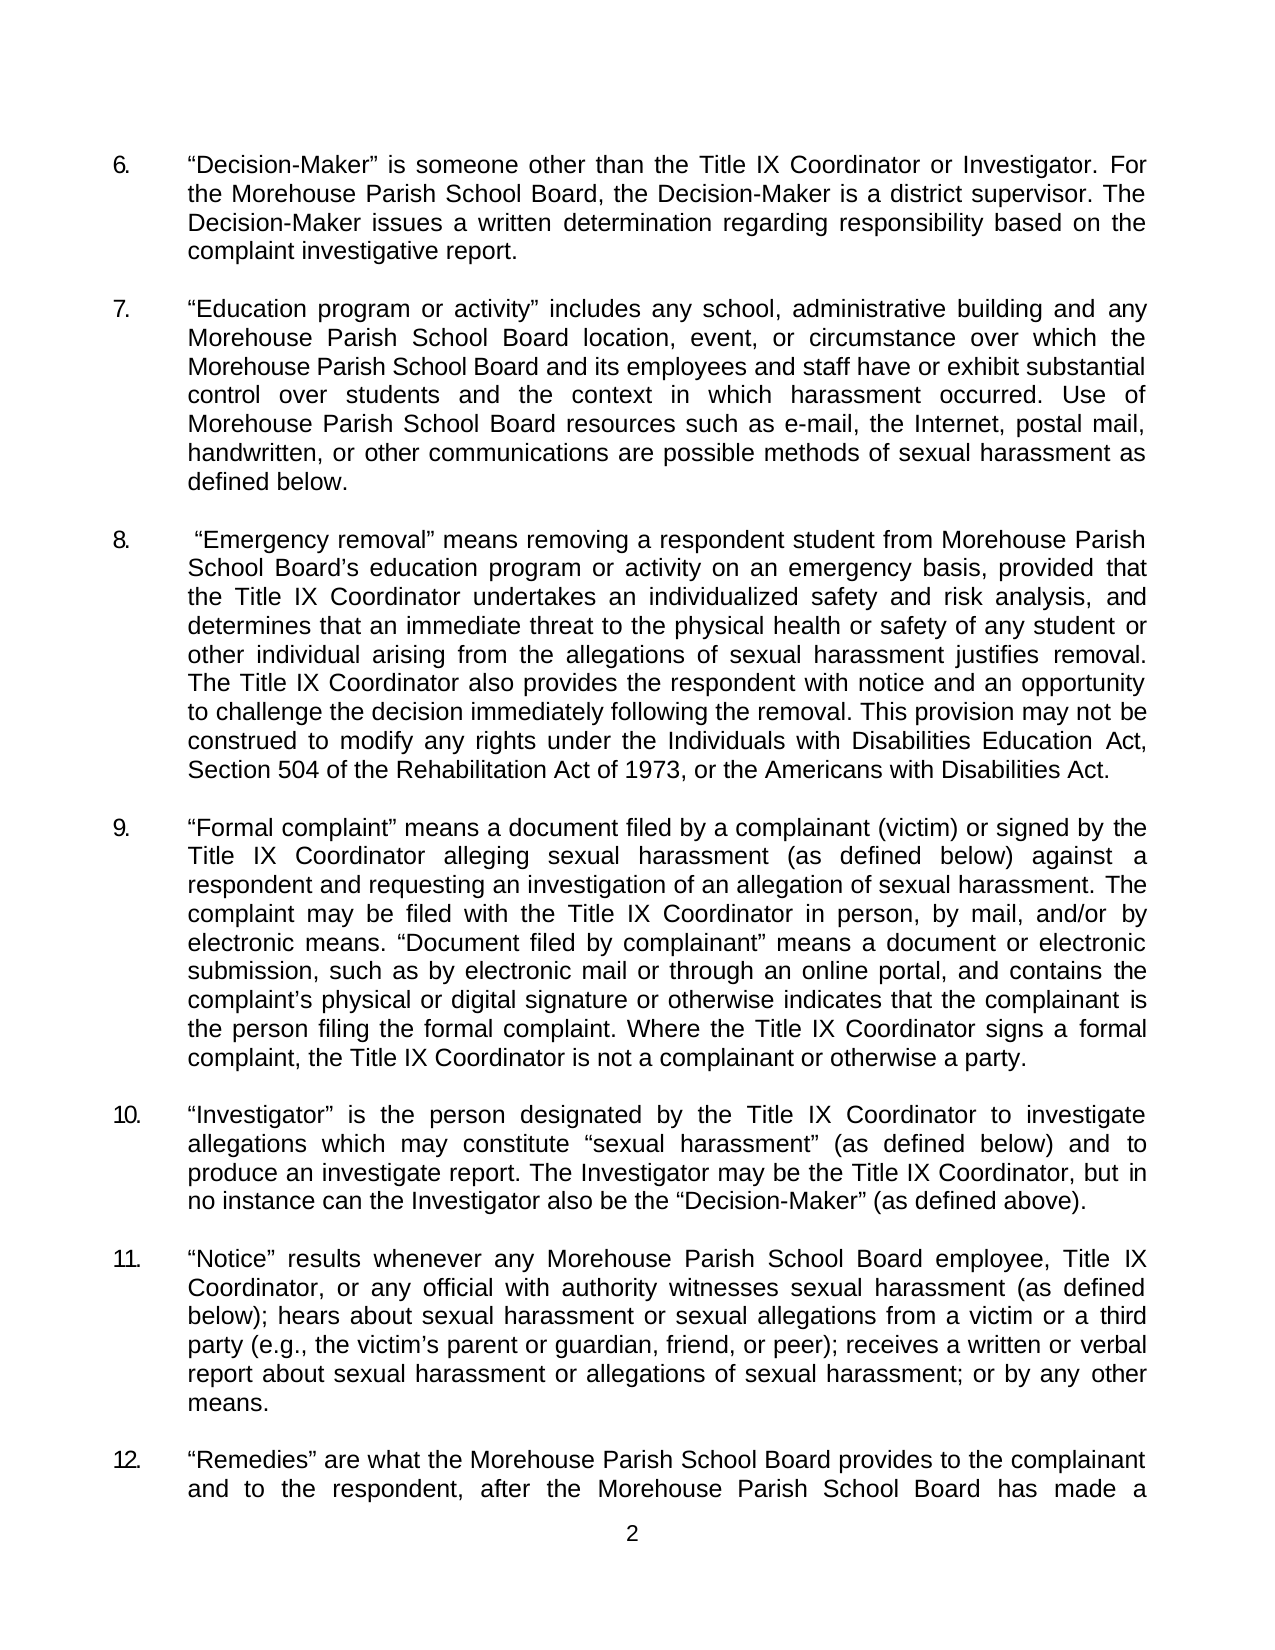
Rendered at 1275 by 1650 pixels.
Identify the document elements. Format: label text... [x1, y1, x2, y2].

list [112, 1445, 1147, 1502]
list “Investigator” is the person designated by the Title IX Coordinator to investigate allegations which may constitute “sexual harassment” (as defined below) and to produce an investigate report. The Investigator may be the Title IX Coordinator, but in no instance can the Investigator also be the “Decision-Maker” (as defined above). [112, 1100, 1147, 1215]
list “Notice” results whenever any Morehouse Parish School Board employee, Title IX Coordinator, or any official with authority witnesses sexual harassment (as defined below); hears about sexual harassment or sexual allegations from a victim or a third party (e.g., the victim’s parent or guardian, friend, or peer); receives a written or verbal report about sexual harassment or allegations of sexual harassment; or by any other means. [112, 1244, 1147, 1416]
list “Education program or activity” includes any school, administrative building and any Morehouse Parish School Board location, event, or circumstance over which the Morehouse Parish School Board and its employees and staff have or exhibit substantial control over students and the context in which harassment occurred. Use of Morehouse Parish School Board resources such as e-mail, the Internet, postal mail, handwritten, or other communications are possible methods of sexual harassment as defined below. [112, 294, 1147, 495]
list “Decision-Maker” is someone other than the Title IX Coordinator or Investigator. For the Morehouse Parish School Board, the Decision-Maker is a district supervisor. The Decision-Maker issues a written determination regarding responsibility based on the complaint investigative report. [112, 150, 1147, 265]
list “Formal complaint” means a document filed by a complainant (victim) or signed by the Title IX Coordinator alleging sexual harassment (as defined below) against a respondent and requesting an investigation of an allegation of sexual harassment. The complaint may be filed with the Title IX Coordinator in person, by mail, and/or by electronic means. “Document filed by complainant” means a document or electronic submission, such as by electronic mail or through an online portal, and contains the complaint’s physical or digital signature or otherwise indicates that the complainant is the person filing the formal complaint. Where the Title IX Coordinator signs a formal complaint, the Title IX Coordinator is not a complainant or otherwise a party. [112, 812, 1147, 1071]
list “Emergency removal” means removing a respondent student from Morehouse Parish School Board’s education program or activity on an emergency basis, provided that the Title IX Coordinator undertakes an individualized safety and risk analysis, and determines that an immediate threat to the physical health or safety of any student or other individual arising from the allegations of sexual harassment justifies removal. The Title IX Coordinator also provides the respondent with notice and an opportunity to challenge the decision immediately following the removal. This provision may not be construed to modify any rights under the Individuals with Disabilities Education Act, Section 504 of the Rehabilitation Act of 1973, or the Americans with Disabilities Act. [112, 524, 1147, 783]
